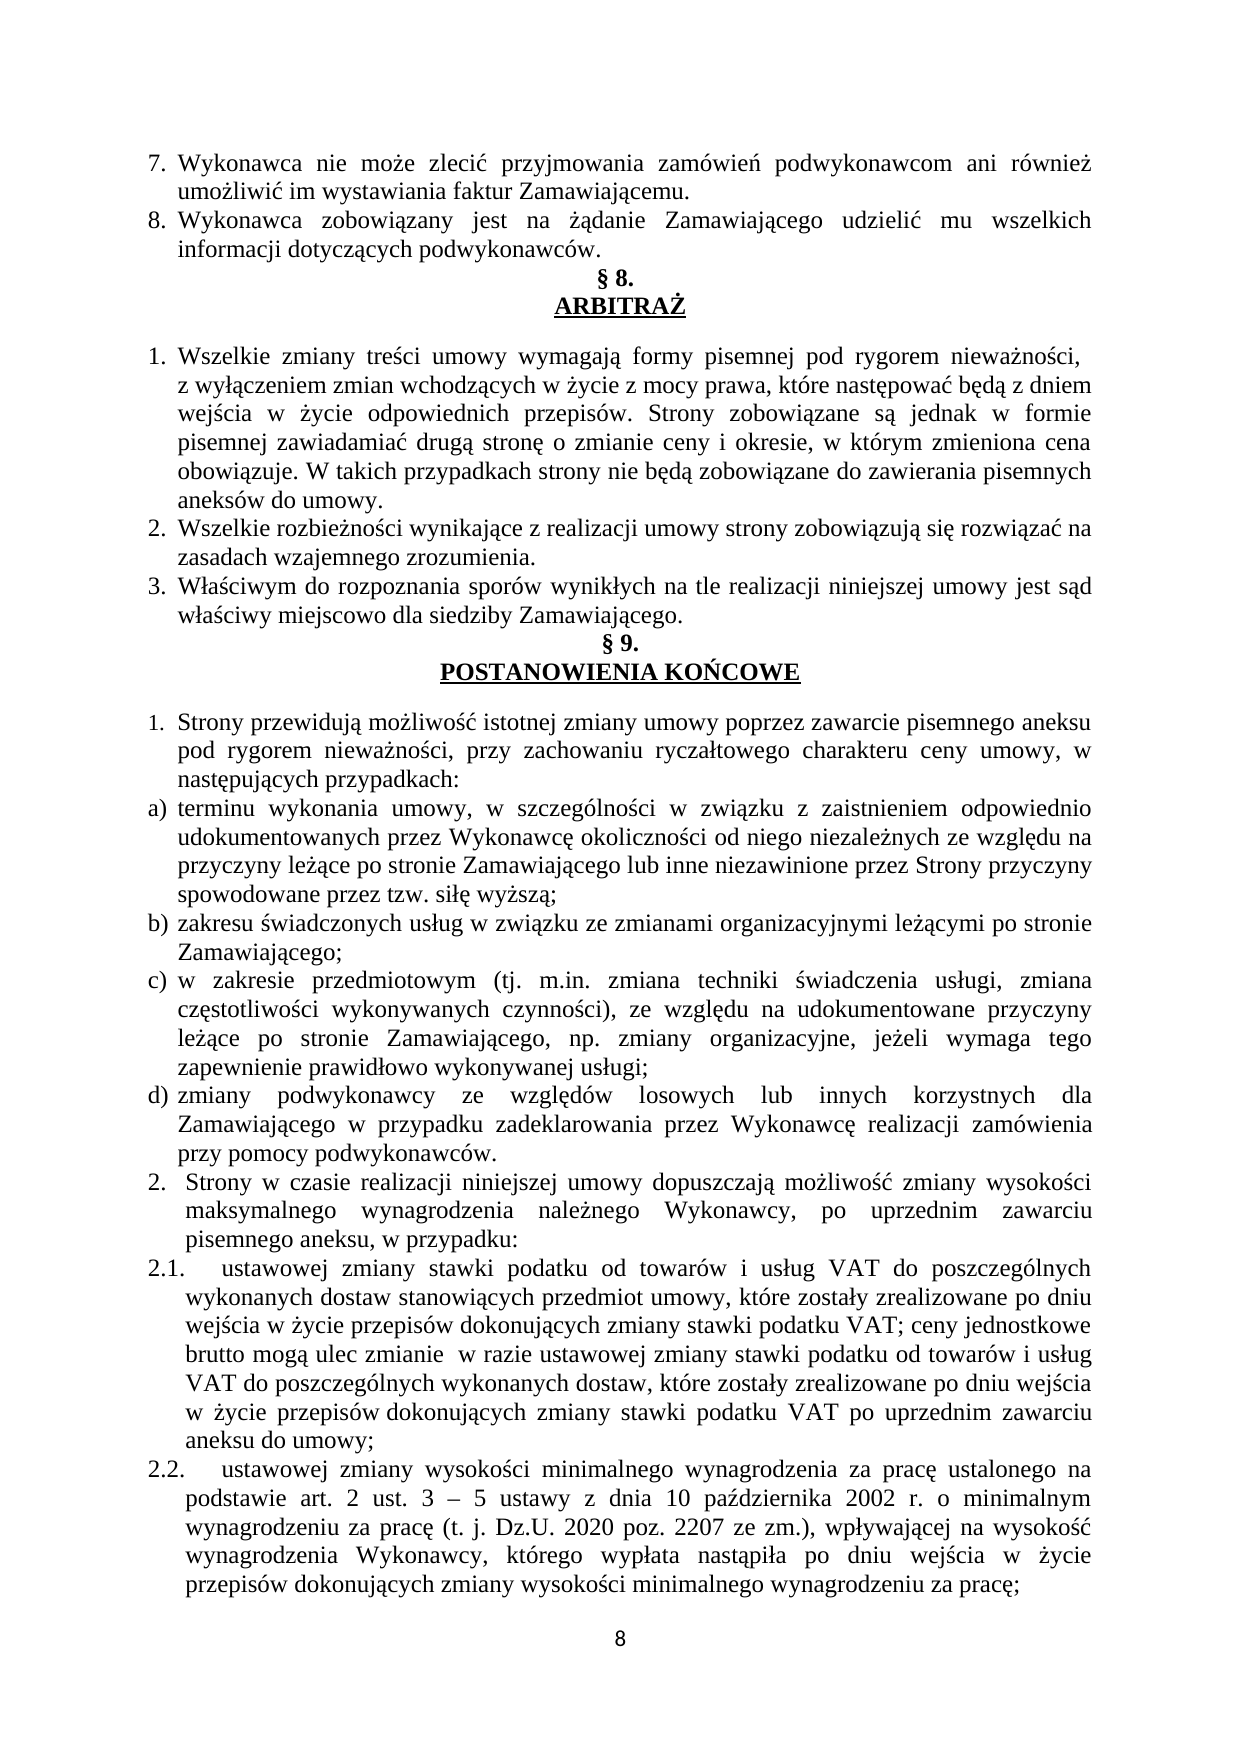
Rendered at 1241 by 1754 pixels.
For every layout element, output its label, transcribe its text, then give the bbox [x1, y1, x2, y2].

list 1. Strony przewidują możliwość istotnej zmiany umowy poprzez zawarcie pisemnego aneksu pod rygorem nieważności, przy zachowaniu ryczałtowego charakteru ceny umowy, w następujących przypadkach: [148, 707, 1093, 793]
list zmiany podwykonawcy ze względów losowych lub innych korzystnych dla Zamawiającego w przypadku zadeklarowania przez Wykonawcę realizacji zamówienia przy pomocy podwykonawców. [148, 1081, 1093, 1167]
list ustawowej zmiany stawki podatku od towarów i usług VAT do poszczególnych wykonanych dostaw stanowiących przedmiot umowy, które zostały zrealizowane po dniu wejścia w życie przepisów dokonujących zmiany stawki podatku VAT; ceny jednostkowe brutto mogą ulec zmianie w razie ustawowej zmiany stawki podatku od towarów i usług VAT do poszczególnych wykonanych dostaw, które zostały zrealizowane po dniu wejścia w życie przepisów dokonujących zmiany stawki podatku VAT po uprzednim zawarciu aneksu do umowy; [148, 1253, 1093, 1454]
text § 9. [148, 628, 1093, 657]
list w zakresie przedmiotowym (tj. m.in. zmiana techniki świadczenia usługi, zmiana częstotliwości wykonywanych czynności), ze względu na udokumentowane przyczyny leżące po stronie Zamawiającego, np. zmiany organizacyjne, jeżeli wymaga tego zapewnienie prawidłowo wykonywanej usługi; [148, 966, 1093, 1081]
list terminu wykonania umowy, w szczególności w związku z zaistnieniem odpowiednio udokumentowanych przez Wykonawcę okoliczności od niego niezależnych ze względu na przyczyny leżące po stronie Zamawiającego lub inne niezawinione przez Strony przyczyny spowodowane przez tzw. siłę wyższą; [148, 793, 1093, 908]
list Wykonawca zobowiązany jest na żądanie Zamawiającego udzielić mu wszelkich informacji dotyczących podwykonawców. [148, 205, 1093, 263]
list Wykonawca nie może zlecić przyjmowania zamówień podwykonawcom ani również umożliwić im wystawiania faktur Zamawiającemu. [148, 148, 1093, 205]
list Wszelkie rozbieżności wynikające z realizacji umowy strony zobowiązują się rozwiązać na zasadach wzajemnego zrozumienia. [148, 513, 1093, 571]
text § 8. [546, 263, 1093, 291]
list ustawowej zmiany wysokości minimalnego wynagrodzenia za pracę ustalonego na podstawie art. 2 ust. 3 – 5 ustawy z dnia 10 października 2002 r. o minimalnym wynagrodzeniu za pracę (t. j. Dz.U. 2020 poz. 2207 ze zm.), wpływającej na wysokość wynagrodzenia Wykonawcy, którego wypłata nastąpiła po dniu wejścia w życie przepisów dokonujących zmiany wysokości minimalnego wynagrodzeniu za pracę; [148, 1454, 1093, 1598]
list zakresu świadczonych usług w związku ze zmianami organizacyjnymi leżącymi po stronie Zamawiającego; [148, 908, 1093, 966]
text POSTANOWIENIA KOŃCOWE [148, 657, 1093, 686]
text ARBITRAŻ [148, 291, 1093, 320]
list Wszelkie zmiany treści umowy wymagają formy pisemnej pod rygorem nieważności, z wyłączeniem zmian wchodzących w życie z mocy prawa, które następować będą z dniem wejścia w życie odpowiednich przepisów. Strony zobowiązane są jednak w formie pisemnej zawiadamiać drugą stronę o zmianie ceny i okresie, w którym zmieniona cena obowiązuje. W takich przypadkach strony nie będą zobowiązane do zawierania pisemnych aneksów do umowy. [148, 341, 1093, 513]
list Właściwym do rozpoznania sporów wynikłych na tle realizacji niniejszej umowy jest sąd właściwy miejscowo dla siedziby Zamawiającego. [148, 571, 1093, 628]
list Strony w czasie realizacji niniejszej umowy dopuszczają możliwość zmiany wysokości maksymalnego wynagrodzenia należnego Wykonawcy, po uprzednim zawarciu pisemnego aneksu, w przypadku: [148, 1167, 1093, 1253]
